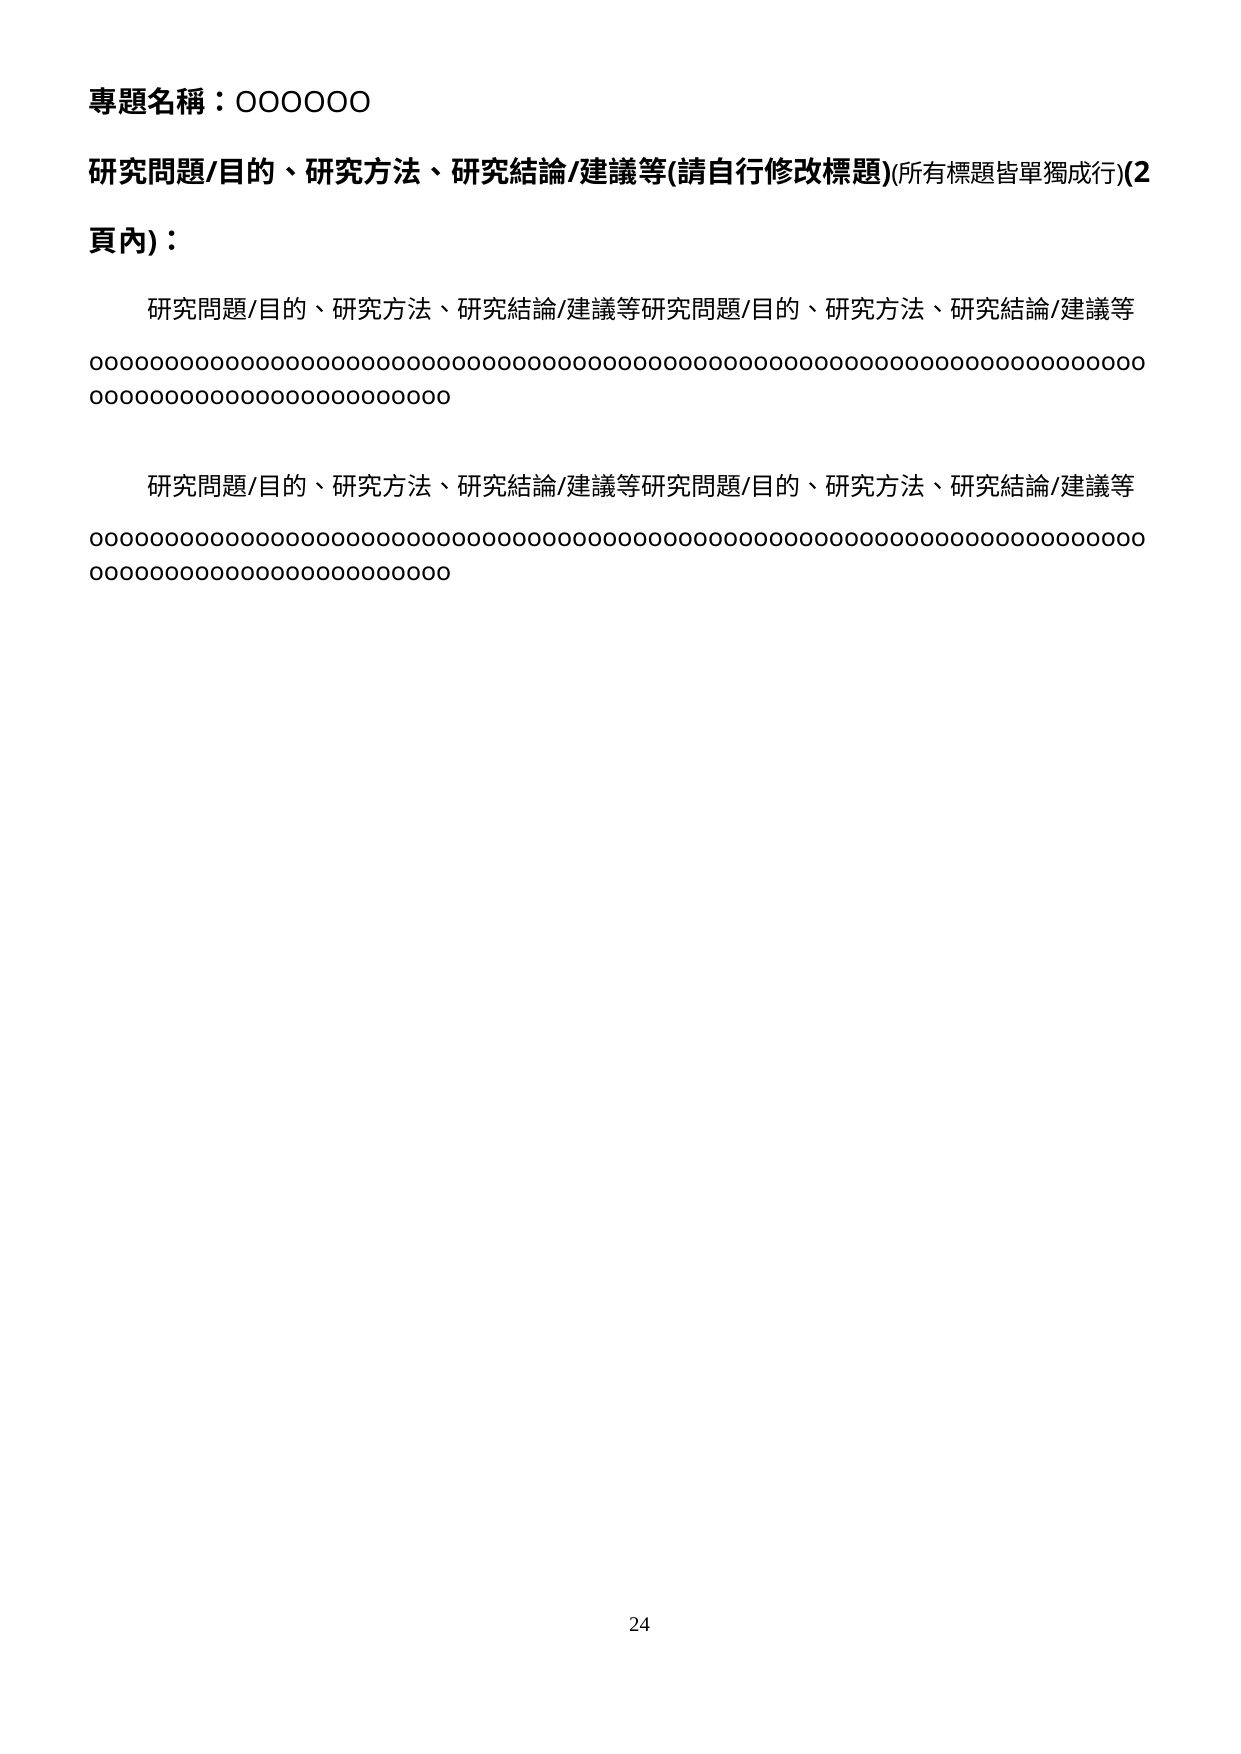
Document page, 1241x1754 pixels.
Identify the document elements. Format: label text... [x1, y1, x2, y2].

text 研究問題/目的、研究方法、研究結論/建議等研究問題/目的、研究方法、研究結論/建議等oooooooooooooooooooooooooooooooooooooooooooooooooooooooooooooooooooooooooooooooooooooooooooooo [89, 450, 1152, 588]
text 研究問題/目的、研究方法、研究結論/建議等研究問題/目的、研究方法、研究結論/建議等oooooooooooooooooooooooooooooooooooooooooooooooooooooooooooooooooooooooooooooooooooooooooooooo [89, 273, 1152, 412]
text 研究問題/目的、研究方法、研究結論/建議等(請自行修改標題)(所有標題皆單獨成行)(2頁內)： [89, 135, 1152, 273]
text 專題名稱：OOOOOO [89, 65, 1152, 135]
